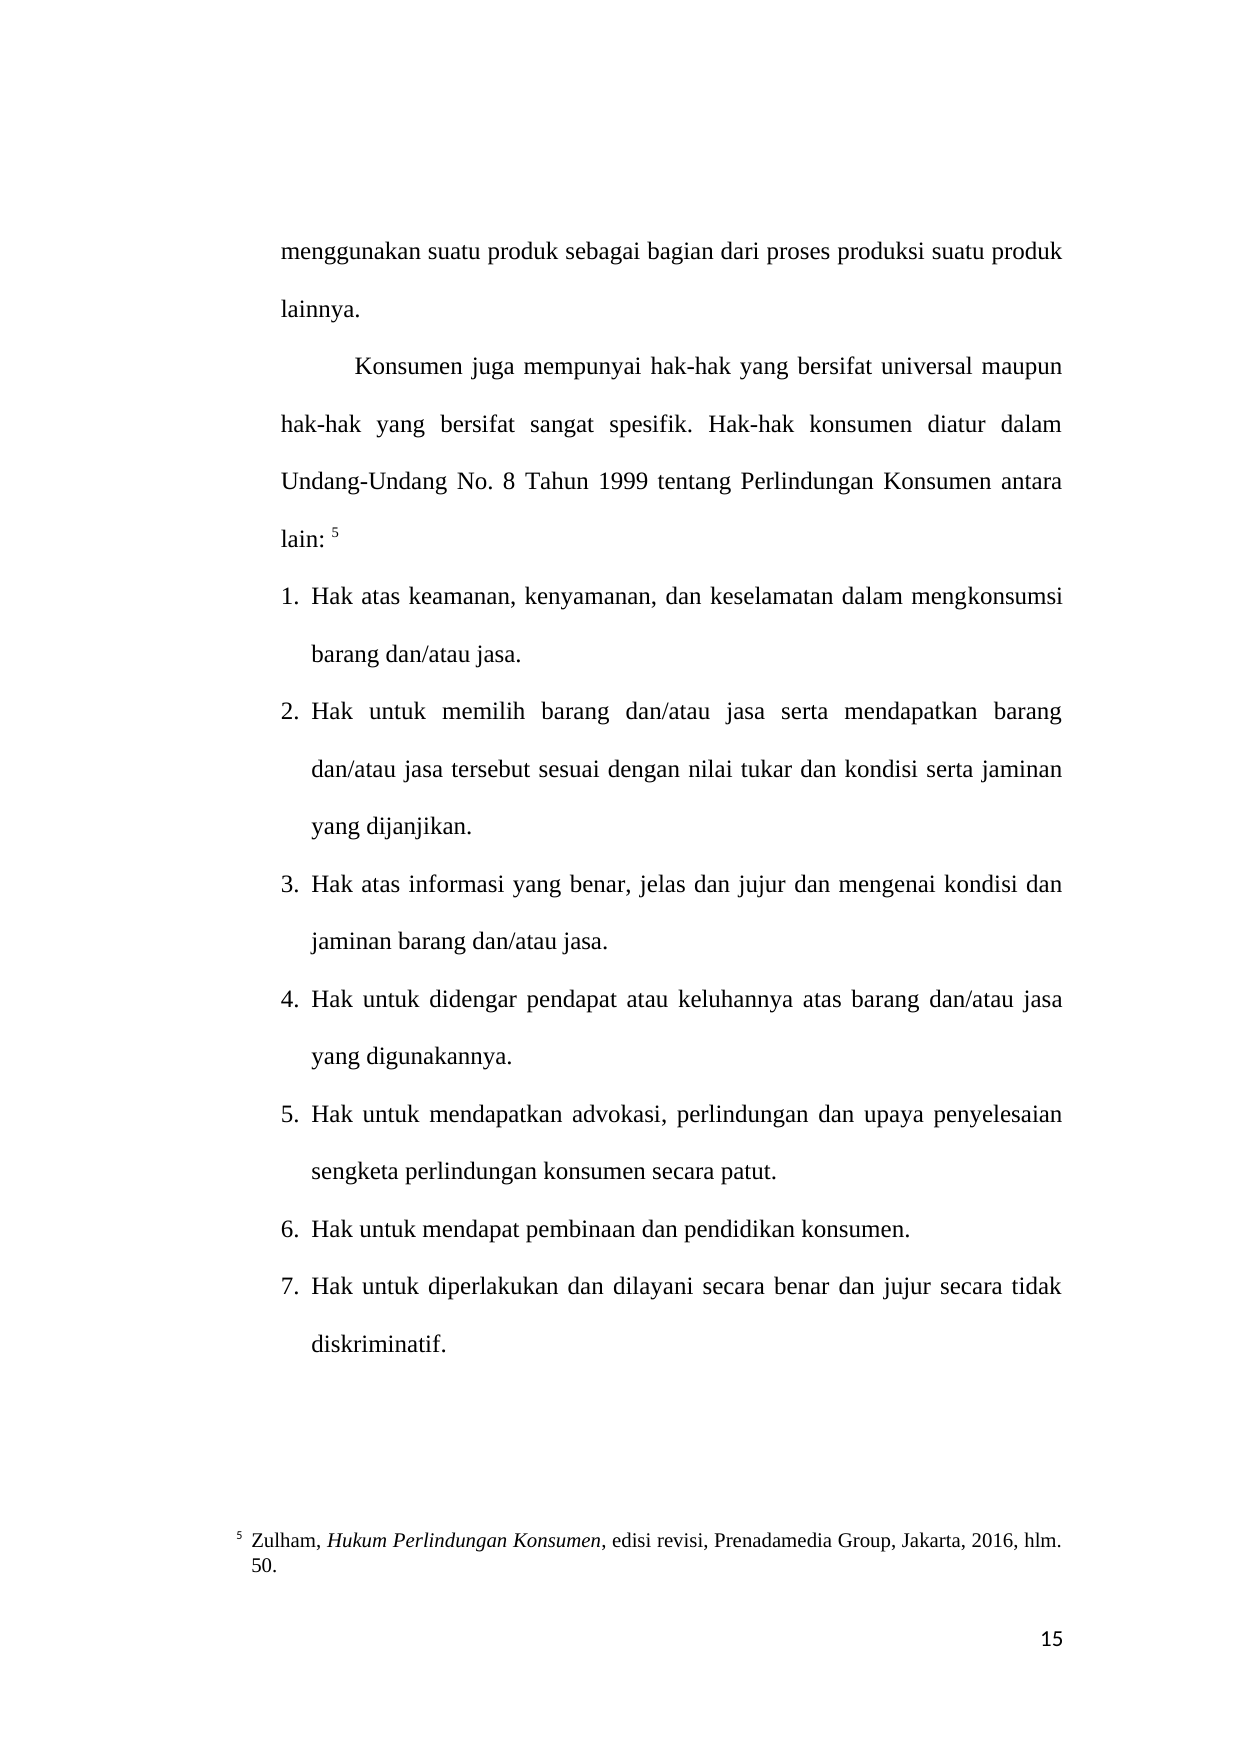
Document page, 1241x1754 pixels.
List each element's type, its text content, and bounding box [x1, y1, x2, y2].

list Hak atas informasi yang benar, jelas dan jujur dan mengenai kondisi dan jaminan barang dan/atau jasa. [281, 869, 1063, 955]
list Hak untuk diperlakukan dan dilayani secara benar dan jujur secara tidak diskriminatif. [281, 1271, 1063, 1357]
list Hak untuk mendapat pembinaan dan pendidikan konsumen. [281, 1214, 1063, 1242]
list Hak untuk memilih barang dan/atau jasa serta mendapatkan barang dan/atau jasa tersebut sesuai dengan nilai tukar dan kondisi serta jaminan yang dijanjikan. [281, 696, 1063, 840]
list Konsumen juga mempunyai hak-hak yang bersifat universal maupun hak-hak yang bersifat sangat spesifik. Hak-hak konsumen diatur dalam Undang-Undang No. 8 Tahun 1999 tentang Perlindungan Konsumen antara lain: [281, 351, 1063, 552]
list Hak untuk mendapatkan advokasi, perlindungan dan upaya penyelesaian sengketa perlindungan konsumen secara patut. [281, 1099, 1063, 1185]
list Hak untuk didengar pendapat atau keluhannya atas barang dan/atau jasa yang digunakannya. [281, 984, 1063, 1070]
list Hak atas keamanan, kenyamanan, dan keselamatan dalam mengkonsumsi barang dan/atau jasa. [281, 581, 1063, 667]
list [281, 236, 1063, 322]
